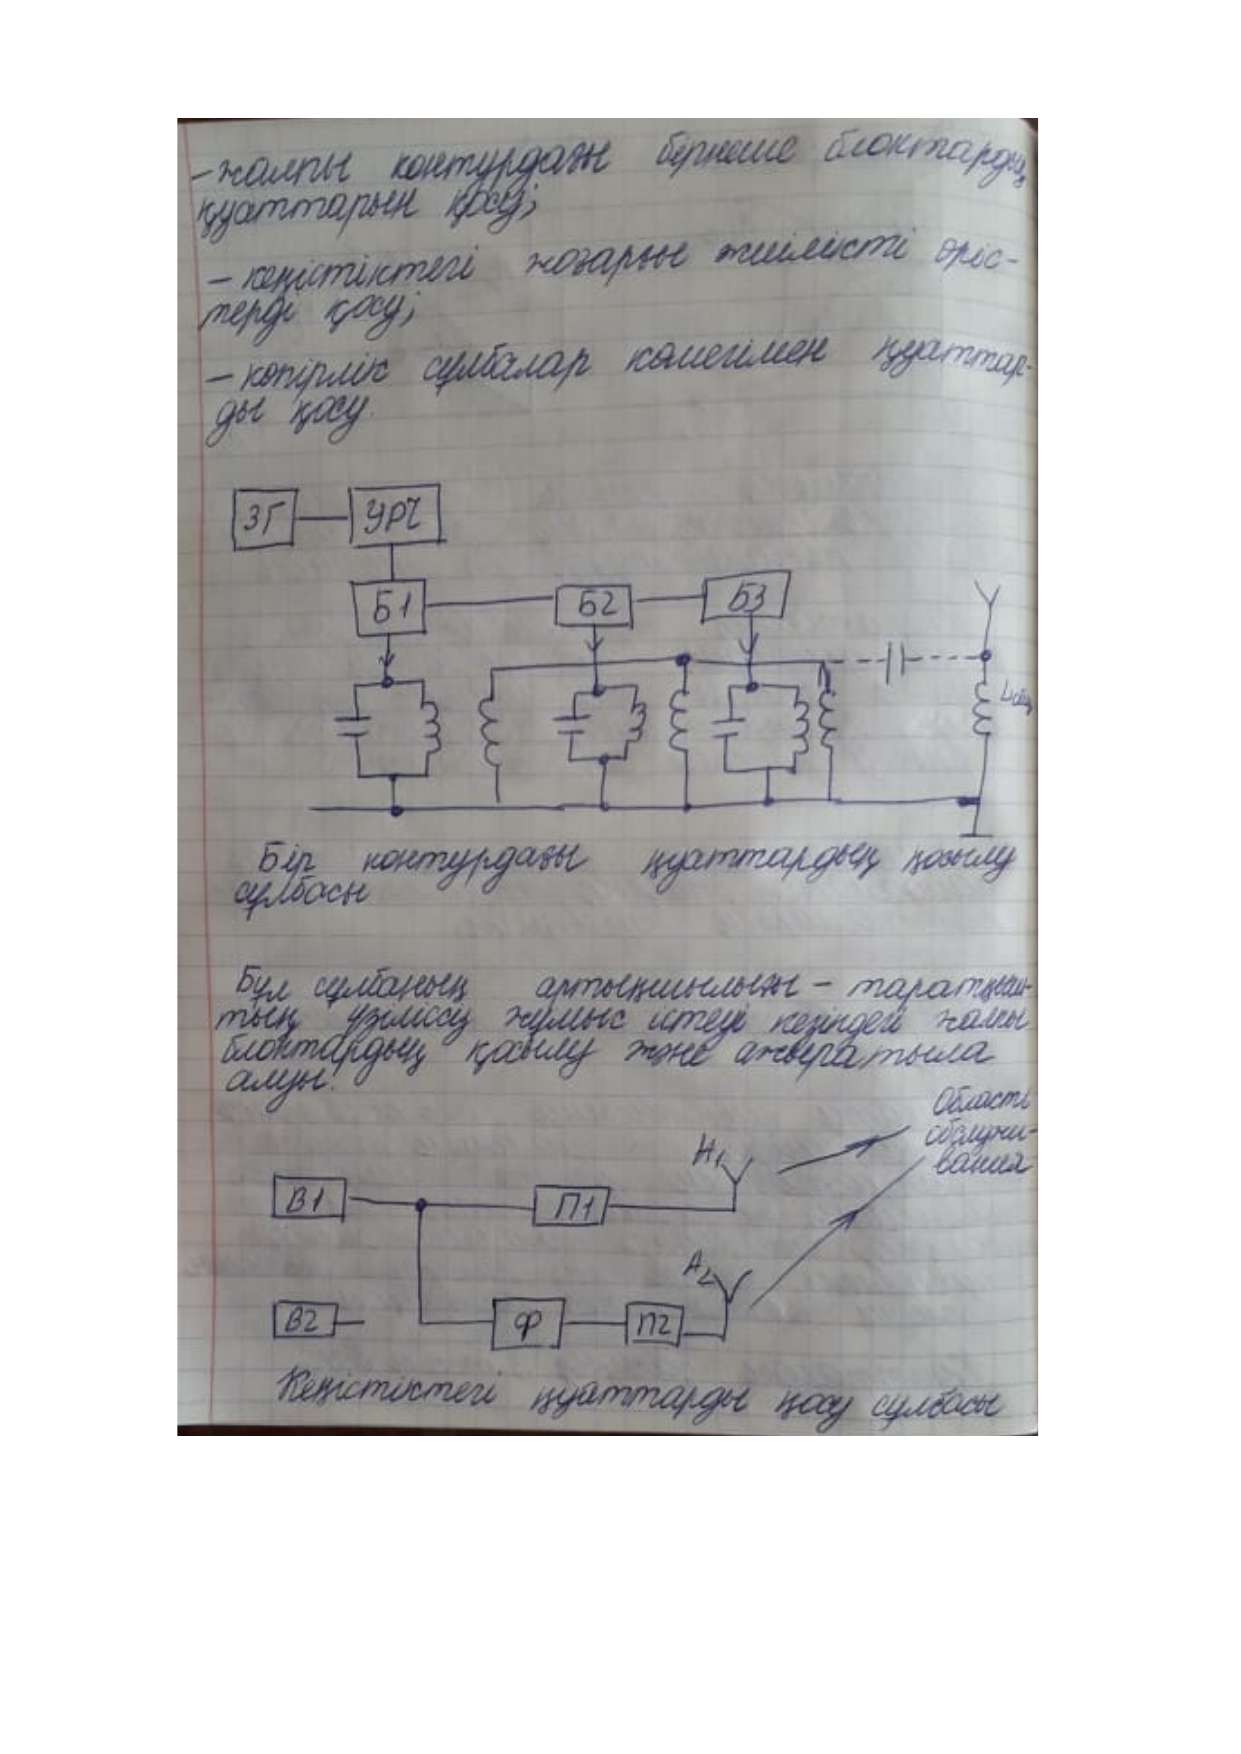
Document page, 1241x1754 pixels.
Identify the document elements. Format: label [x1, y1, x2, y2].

picture [177, 118, 1039, 1436]
